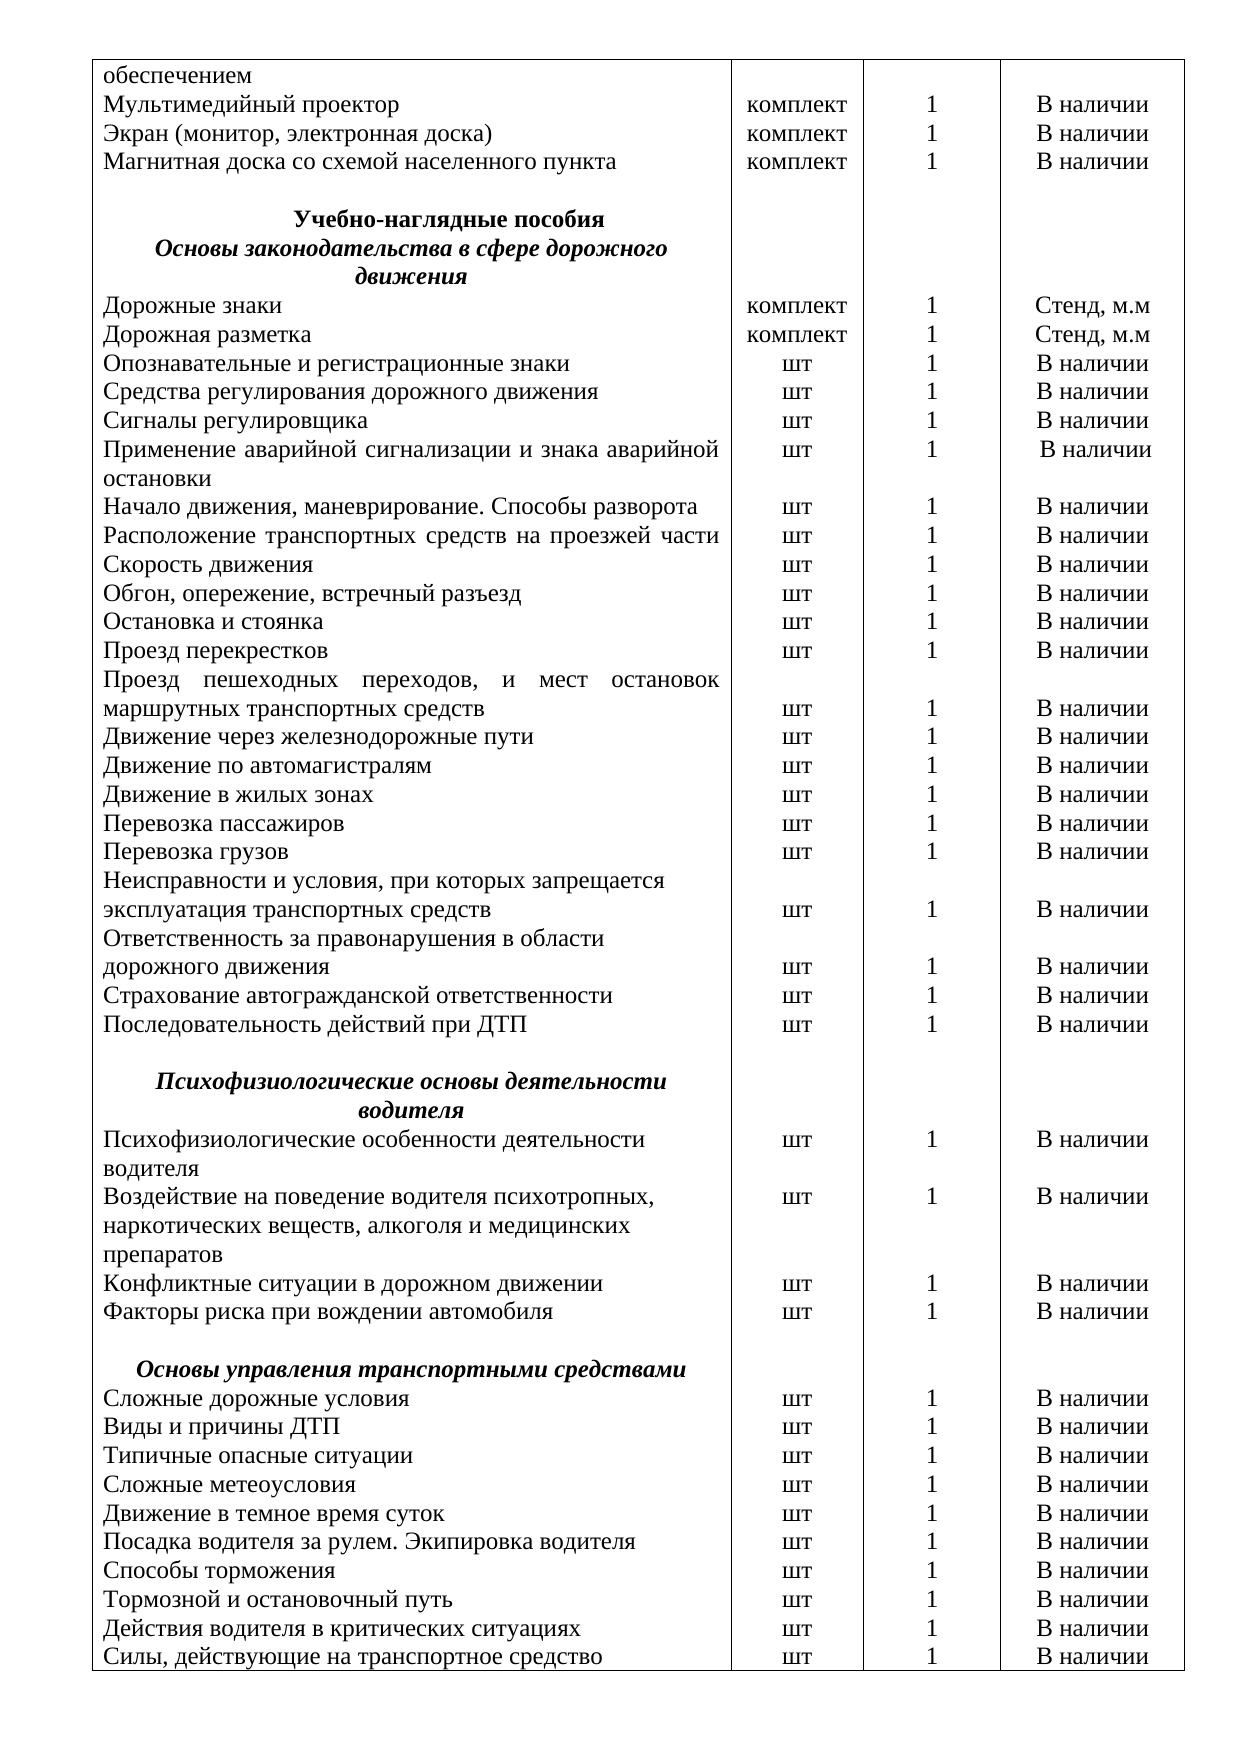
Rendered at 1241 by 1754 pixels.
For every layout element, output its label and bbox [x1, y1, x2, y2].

table_cell [93, 60, 731, 1670]
table_cell [732, 60, 863, 1670]
table_cell [864, 60, 1000, 1670]
table_cell [1001, 60, 1184, 1670]
